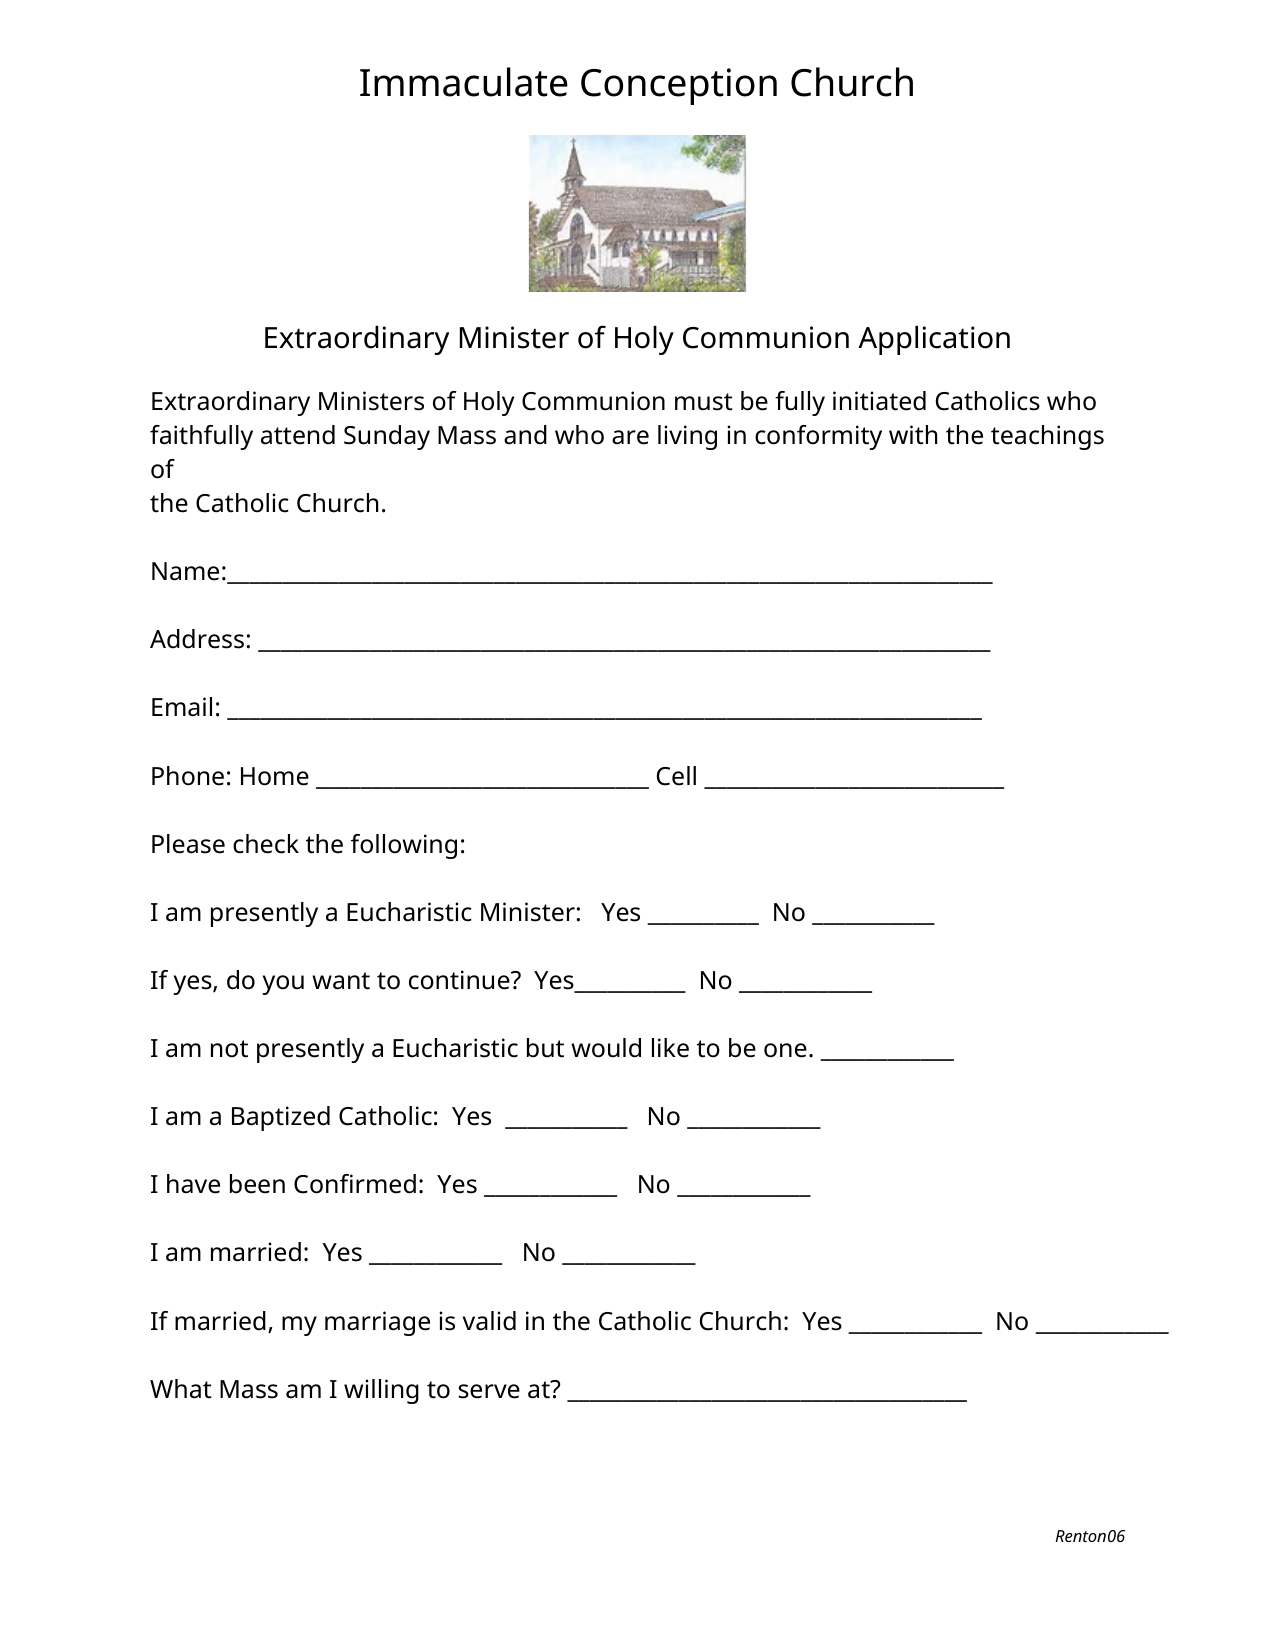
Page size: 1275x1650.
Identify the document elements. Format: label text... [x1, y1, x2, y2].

text I am presently a Eucharistic Minister: Yes __________ No ___________ [150, 894, 1125, 928]
text Please check the following: [150, 826, 1125, 860]
text I am not presently a Eucharistic but would like to be one. ____________ [150, 1031, 1125, 1065]
text Extraordinary Ministers of Holy Communion must be fully initiated Catholics who [150, 383, 1125, 417]
text Phone: Home ______________________________ Cell ___________________________ [150, 758, 1125, 792]
picture [528, 135, 747, 292]
text Address: __________________________________________________________________ [150, 622, 1125, 656]
text Immaculate Conception Church [150, 56, 1125, 107]
text I have been Confirmed: Yes ____________ No ____________ [150, 1167, 1125, 1201]
text Extraordinary Minister of Holy Communion Application [150, 317, 1125, 357]
text I am a Baptized Catholic: Yes ___________ No ____________ [150, 1099, 1125, 1133]
text faithfully attend Sunday Mass and who are living in conformity with the teachings of [150, 417, 1125, 486]
text Name:_____________________________________________________________________ [150, 554, 1125, 588]
text If yes, do you want to continue? Yes__________ No ____________ [150, 962, 1125, 997]
text What Mass am I willing to serve at? ____________________________________ [150, 1371, 1125, 1405]
text the Catholic Church. [150, 486, 1125, 520]
text Email: ____________________________________________________________________ [150, 690, 1125, 724]
text I am married: Yes ____________ No ____________ [150, 1235, 1125, 1269]
text If married, my marriage is valid in the Catholic Church: Yes ____________ No ____________ [150, 1303, 1200, 1337]
